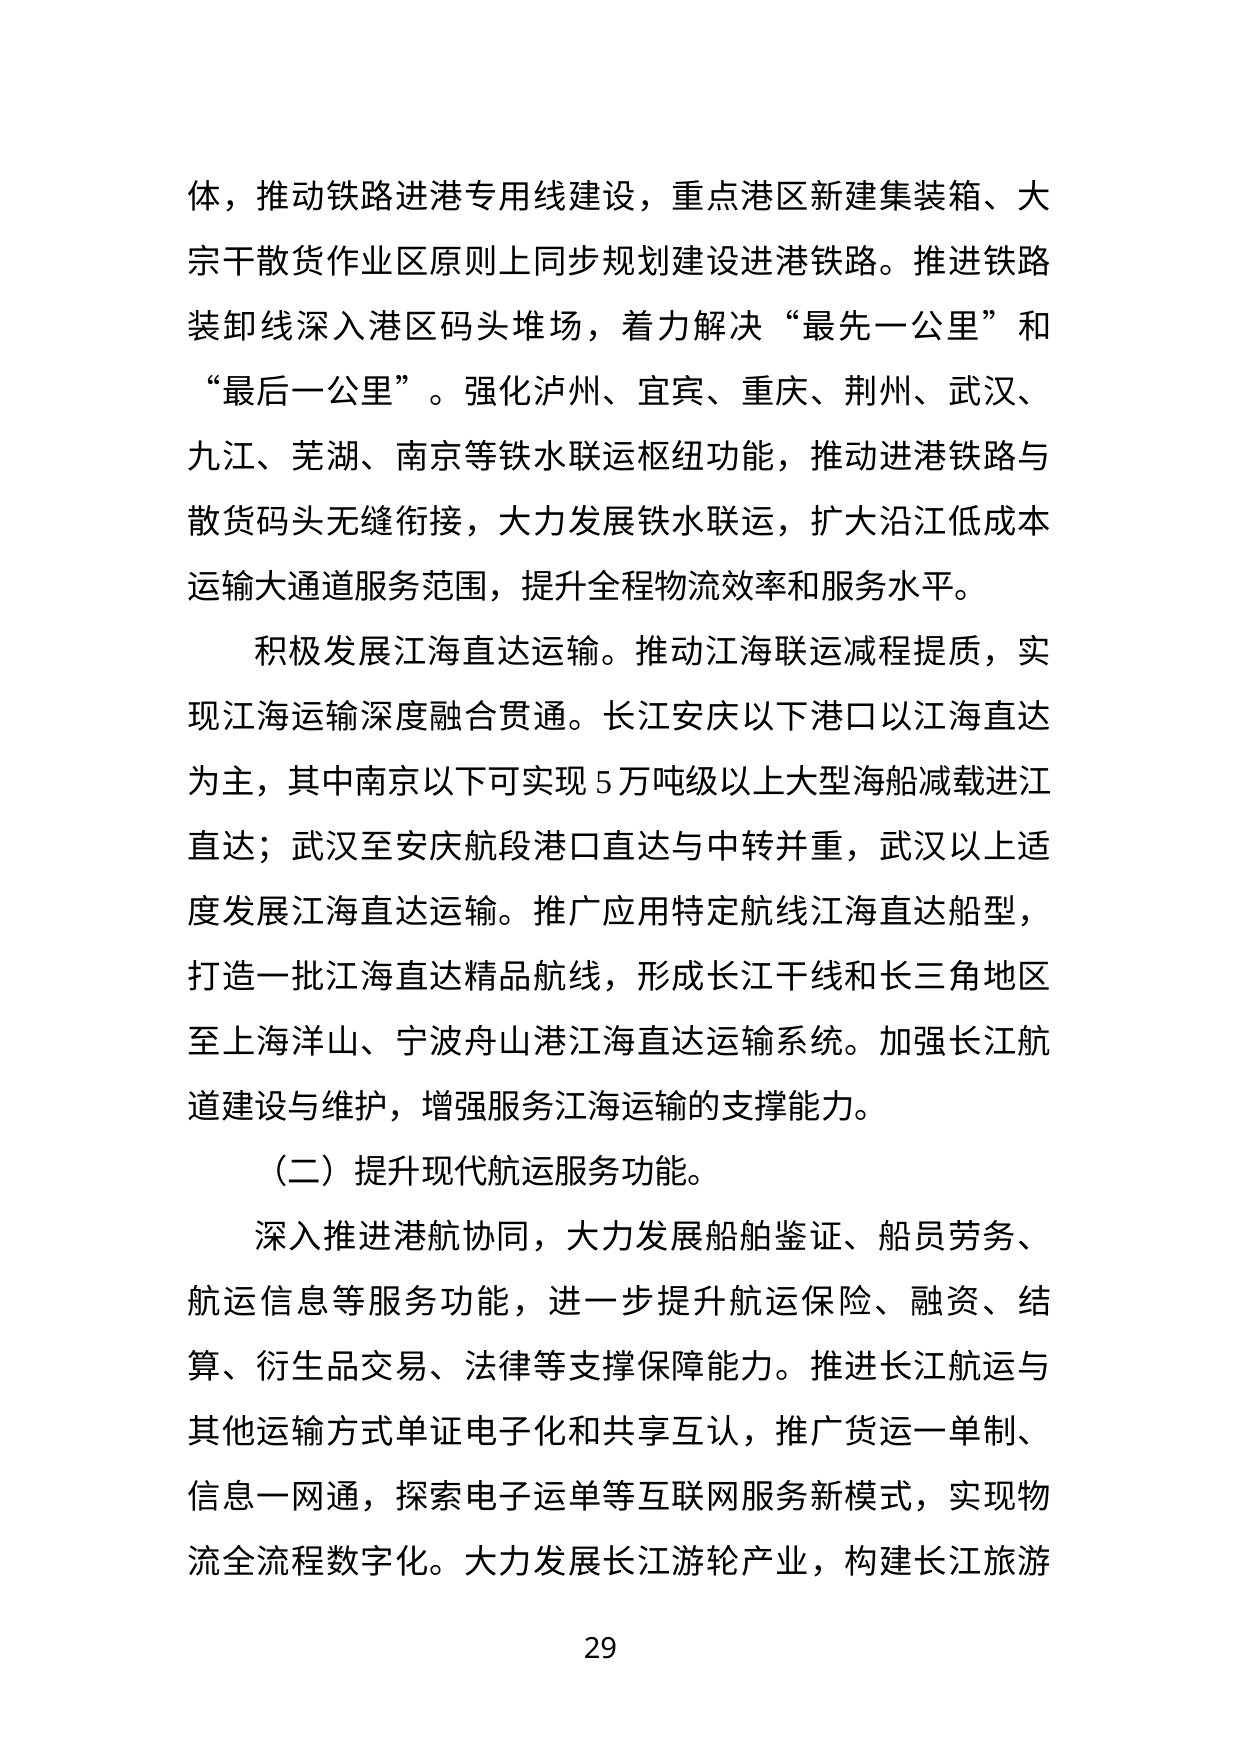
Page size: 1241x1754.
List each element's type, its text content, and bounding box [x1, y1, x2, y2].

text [187, 1202, 1053, 1592]
text 积极发展江海直达运输。推动江海联运减程提质，实现江海运输深度融合贯通。长江安庆以下港口以江海直达为主，其中南京以下可实现5万吨级以上大型海船减载进江直达；武汉至安庆航段港口直达与中转并重，武汉以上适度发展江海直达运输。推广应用特定航线江海直达船型，打造一批江海直达精品航线，形成长江干线和长三角地区至上海洋山、宁波舟山港江海直达运输系统。加强长江航道建设与维护，增强服务江海运输的支撑能力。 [187, 617, 1053, 1137]
text （二）提升现代航运服务功能。 [187, 1137, 1053, 1202]
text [187, 162, 1053, 617]
